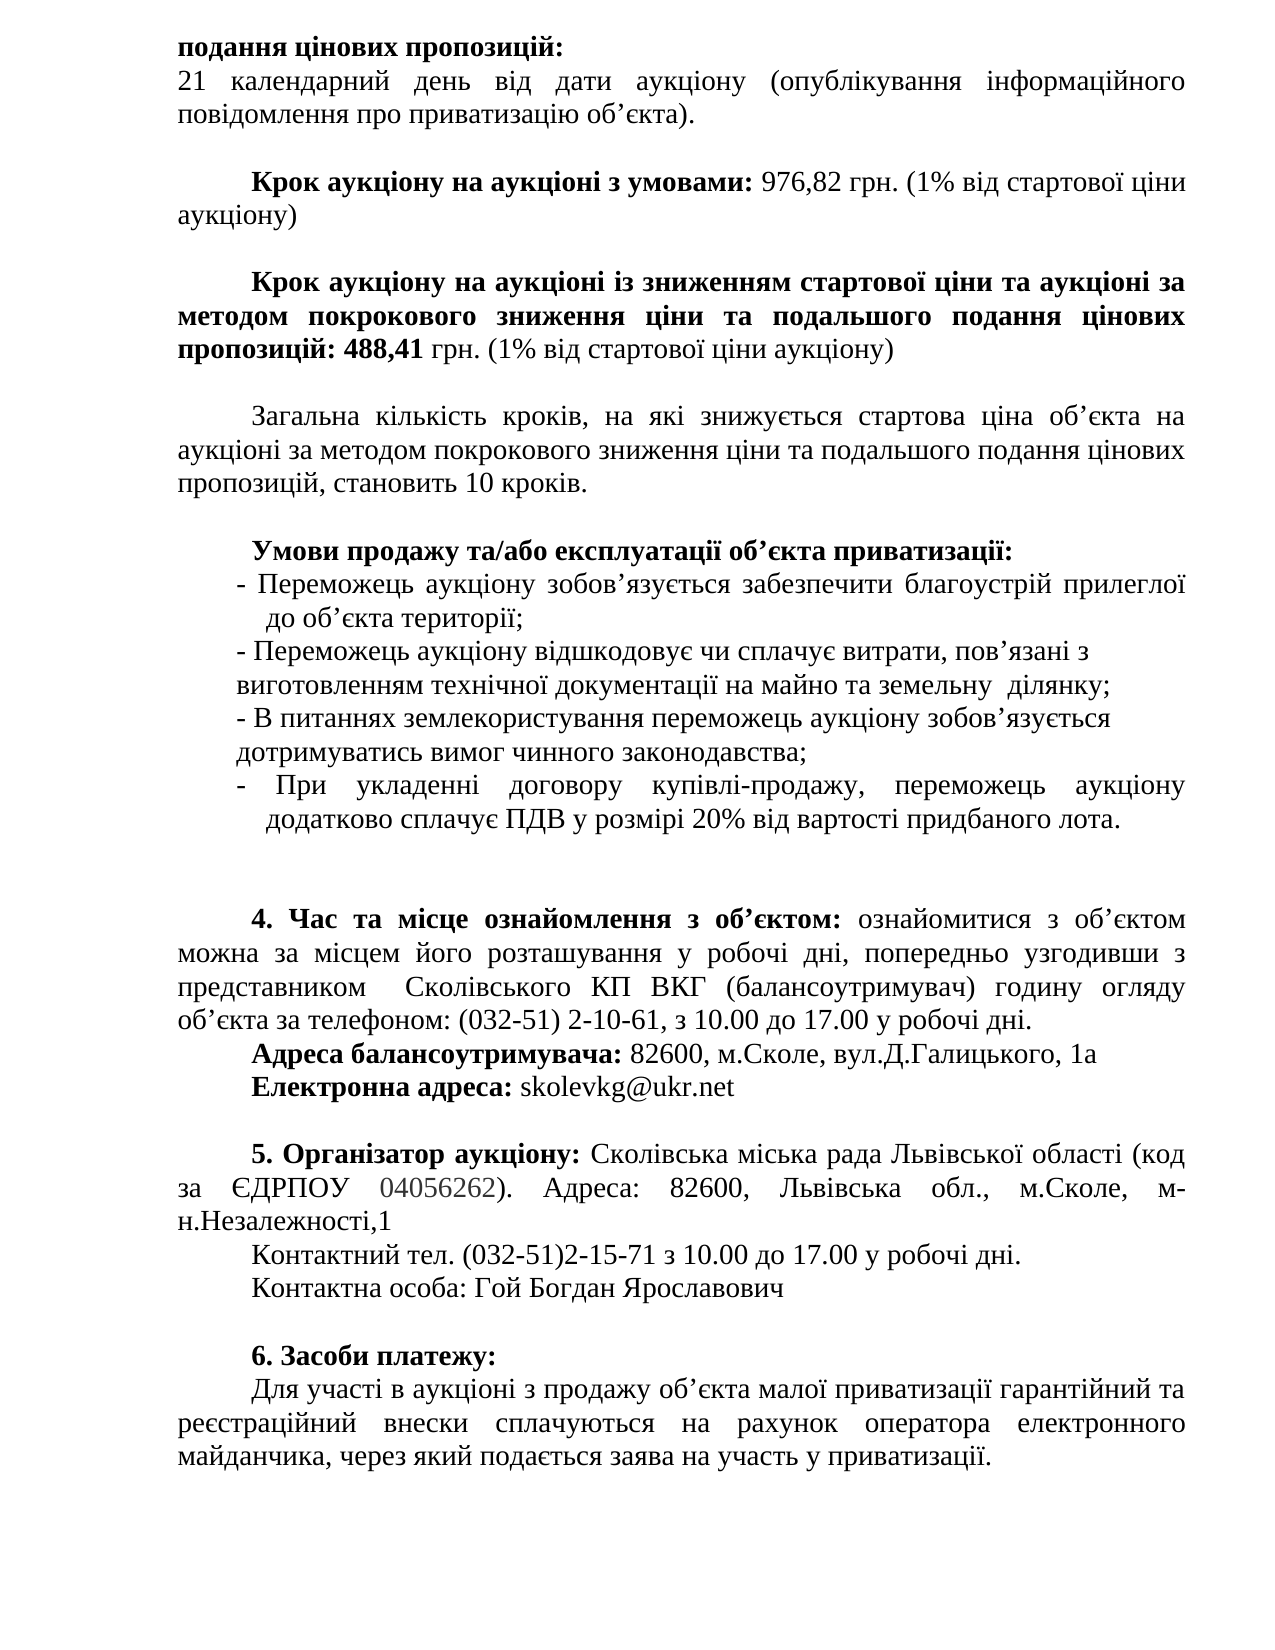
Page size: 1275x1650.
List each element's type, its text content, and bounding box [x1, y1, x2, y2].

text Електронна адреса: skolevkg@ukr.net [177, 1069, 1186, 1103]
text - Переможець аукціону відшкодовує чи сплачує витрати, пов’язані з [236, 633, 1186, 667]
text Крок аукціону на аукціоні із зниженням стартової ціни та аукціоні за методом покрокового зниження ціни та подальшого подання цінових пропозицій: 488,41 грн. (1% від стартової ціни аукціону) [177, 264, 1186, 365]
text - Переможець аукціону зобов’язується забезпечити благоустрій прилеглої до об’єкта території; [236, 566, 1186, 633]
text Адреса балансоутримувача: 82600, м.Сколе, вул.Д.Галицького, 1а [177, 1036, 1186, 1069]
text - При укладенні договору купівлі-продажу, переможець аукціону додатково сплачує ПДВ у розмірі 20% від вартості придбаного лота. [236, 767, 1186, 834]
text - В питаннях землекористування переможець аукціону зобов’язується [236, 700, 1186, 734]
text Контактний тел. (032-51)2-15-71 з 10.00 до 17.00 у робочі дні. [177, 1237, 1186, 1271]
text Умови продажу та/або експлуатації об’єкта приватизації: [177, 533, 1186, 566]
text Загальна кількість кроків, на які знижується стартова ціна об’єкта на аукціоні за методом покрокового зниження ціни та подальшого подання цінових пропозицій, становить 10 кроків. [177, 398, 1186, 499]
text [177, 29, 1186, 63]
text 5. Організатор аукціону: Сколівська міська рада Львівської області (код за ЄДРПОУ 04056262). Адреса: 82600, Львівська обл., м.Сколе, м-н.Незалежності,1 [177, 1136, 1186, 1237]
text 4. Час та місце ознайомлення з об’єктом: ознайомитися з об’єктом можна за місцем його розташування у робочі дні, попередньо узгодивши з представником Сколівського КП ВКГ (балансоутримувач) годину огляду об’єкта за телефоном: (032-51) 2-10-61, з 10.00 до 17.00 у робочі дні. [177, 902, 1186, 1036]
text виготовленням технічної документації на майно та земельну ділянку; [236, 667, 1186, 700]
text Контактна особа: Гой Богдан Ярославович [177, 1271, 1186, 1304]
text Для участі в аукціоні з продажу об’єкта малої приватизації гарантійний та реєстраційний внески сплачуються на рахунок оператора електронного майданчика, через який подається заява на участь у приватизації. [177, 1371, 1186, 1472]
text дотримуватись вимог чинного законодавства; [236, 734, 1186, 767]
text 6. Засоби платежу: [177, 1338, 1186, 1371]
text 21 календарний день від дати аукціону (опублікування інформаційного повідомлення про приватизацію об’єкта). [177, 63, 1186, 130]
text Крок аукціону на аукціоні з умовами: 976,82 грн. (1% від стартової ціни аукціону) [177, 164, 1186, 231]
